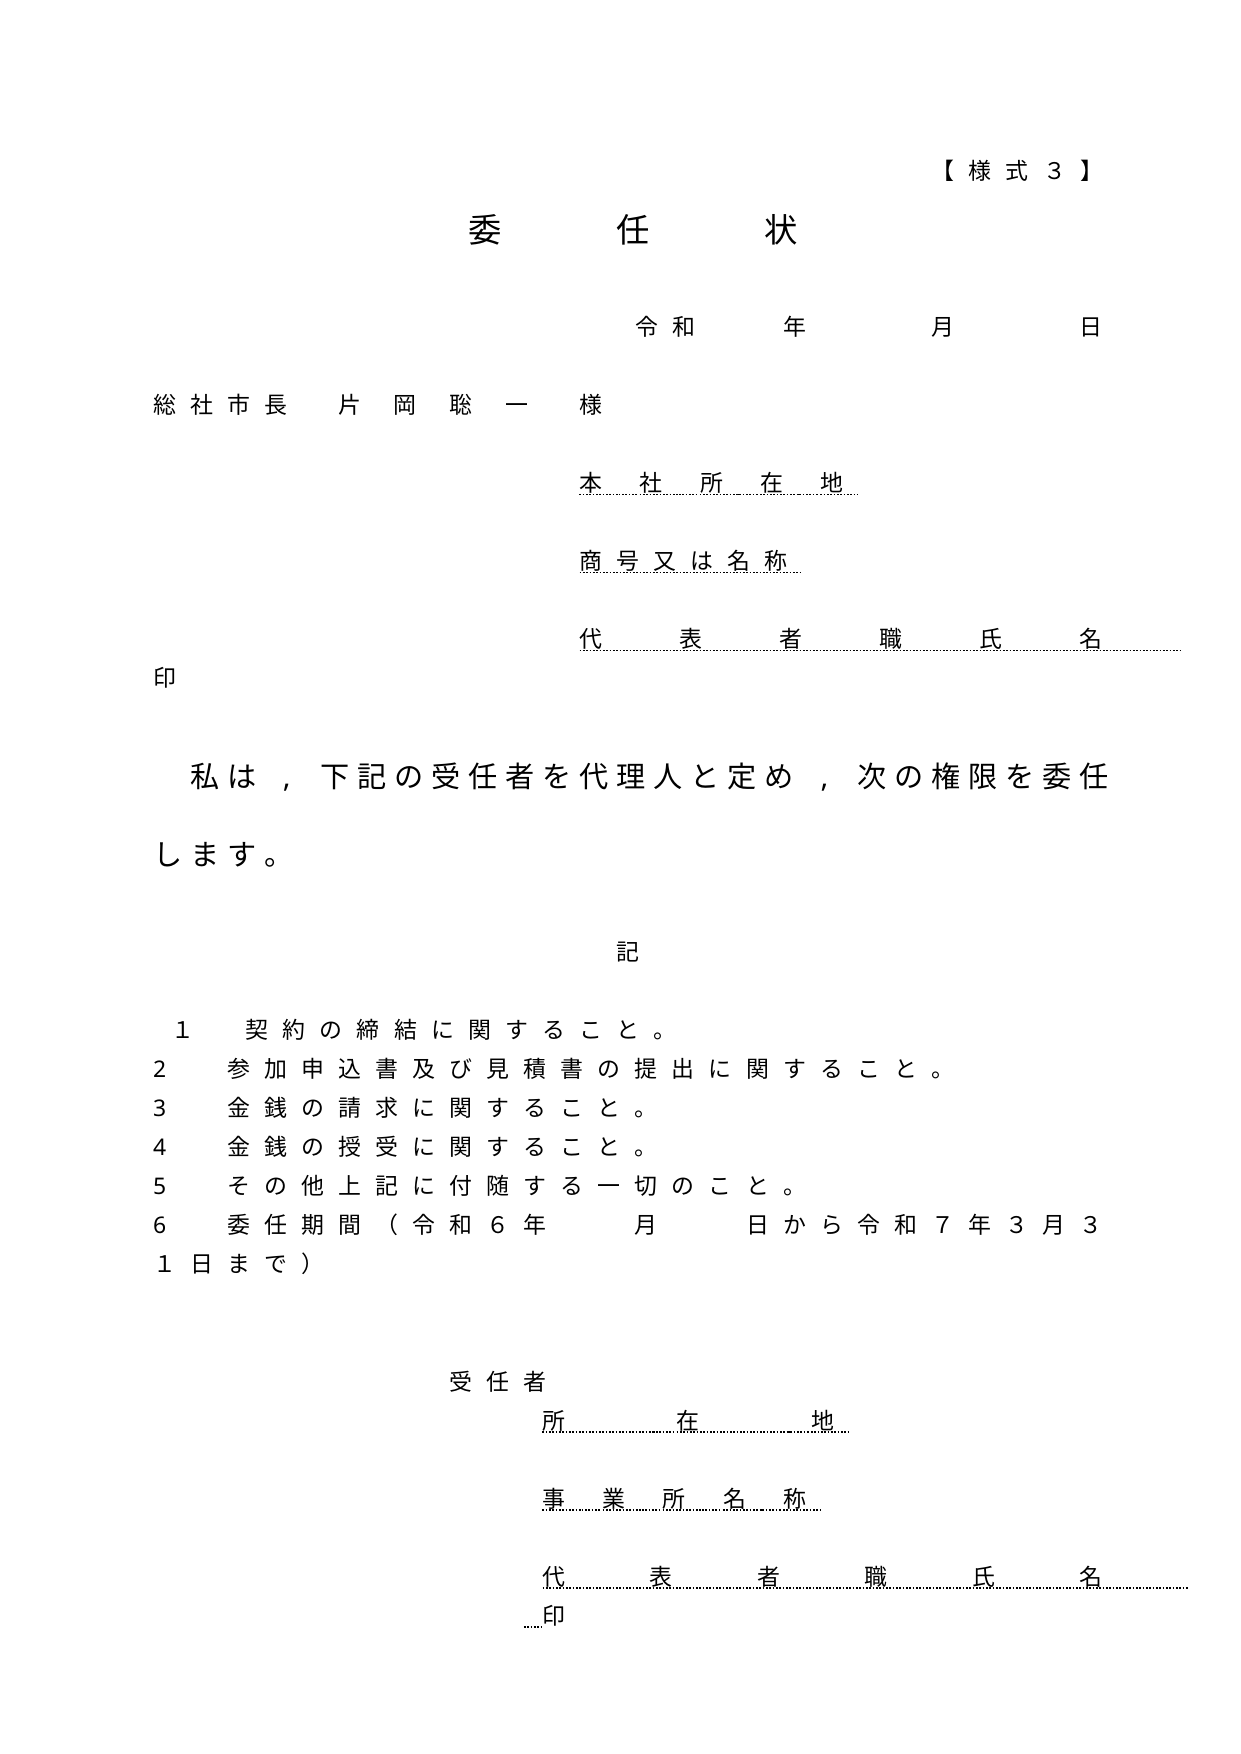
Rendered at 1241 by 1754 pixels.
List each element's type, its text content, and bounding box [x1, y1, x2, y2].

text 代表者職氏名 印 [153, 618, 1117, 696]
text 事 業 所 名 称 [524, 1478, 1117, 1517]
text 【様式３】 [153, 149, 1117, 189]
text 本 社 所 在 地 [153, 462, 1117, 501]
text 商号又は名称 [153, 540, 1117, 579]
text 記 [153, 931, 1117, 970]
text 私は,下記の受任者を代理人と定め,次の権限を委任します。 [153, 736, 1117, 892]
text 代表者職氏名 印 [524, 1556, 1117, 1634]
text 2 参加申込書及び見積書の提出に関すること。 [153, 1048, 1117, 1087]
text 受任者 [431, 1361, 1117, 1399]
text 所 在 地 [524, 1399, 1117, 1439]
text 3 金銭の請求に関すること。 [153, 1087, 1117, 1126]
text １ 契約の締結に関すること。 [153, 1009, 1117, 1048]
text 総社市長 片 岡 聡 一 様 [153, 384, 1117, 423]
text 5 その他上記に付随する一切のこと。 [153, 1165, 1117, 1204]
text 6 委任期間（令和６年 月 日から令和７年３月３１日まで） [153, 1204, 1117, 1282]
text 委 任 状 [153, 189, 1117, 267]
text 4 金銭の授受に関すること。 [153, 1126, 1117, 1165]
text 令和 年 月 日 [153, 306, 1117, 345]
